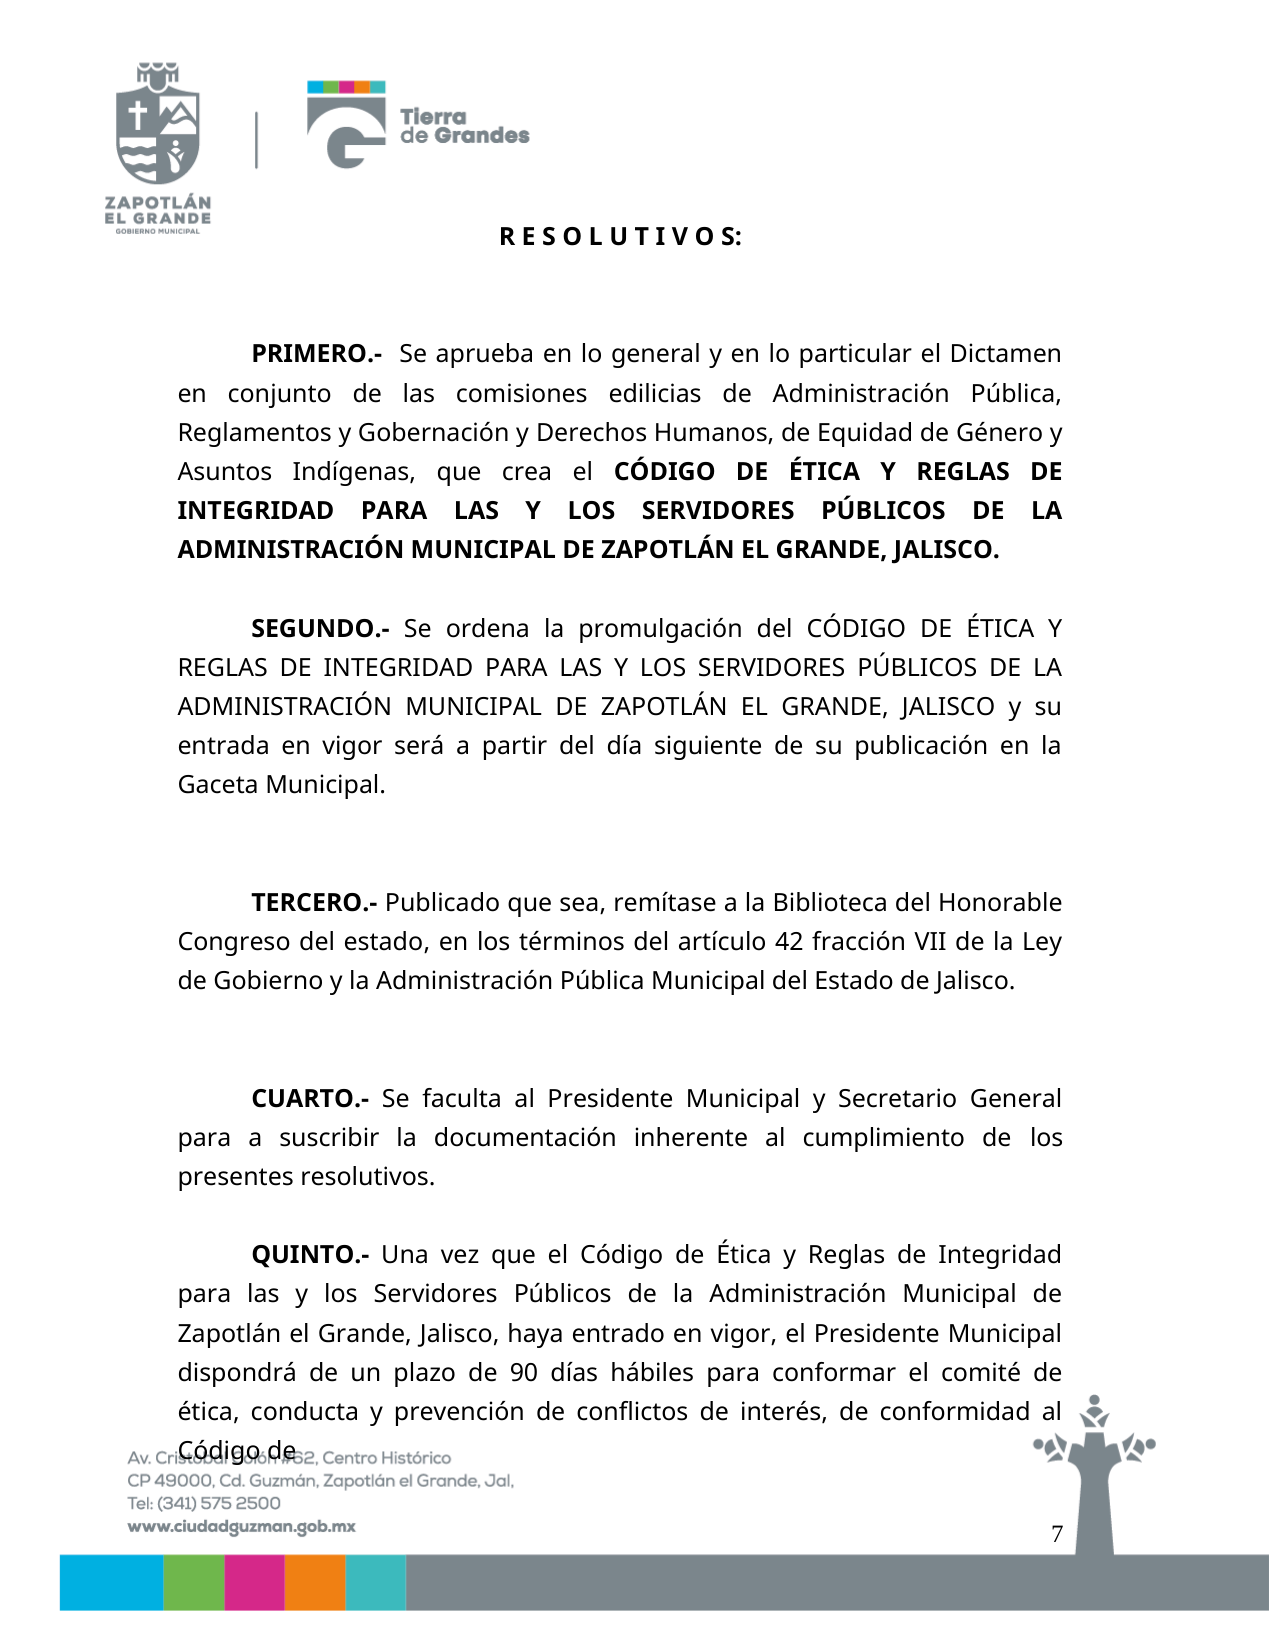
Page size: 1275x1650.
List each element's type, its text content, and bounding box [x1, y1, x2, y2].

text TERCERO.- Publicado que sea, remítase a la Biblioteca del Honorable Congreso del estado, en los términos del artículo 42 fracción VII de la Ley de Gobierno y la Administración Pública Municipal del Estado de Jalisco. [177, 884, 1063, 997]
text CUARTO.- Se faculta al Presidente Municipal y Secretario General para a suscribir la documentación inherente al cumplimiento de los presentes resolutivos. [177, 1080, 1063, 1193]
text SEGUNDO.- Se ordena la promulgación del CÓDIGO DE ÉTICA Y REGLAS DE INTEGRIDAD PARA LAS Y LOS SERVIDORES PÚBLICOS DE LA ADMINISTRACIÓN MUNICIPAL DE ZAPOTLÁN EL GRANDE, JALISCO y su entrada en vigor será a partir del día siguiente de su publicación en la Gaceta Municipal. [177, 610, 1063, 801]
picture [29, 2, 1275, 1650]
text QUINTO.- Una vez que el Código de Ética y Reglas de Integridad para las y los Servidores Públicos de la Administración Municipal de Zapotlán el Grande, Jalisco, haya entrado en vigor, el Presidente Municipal dispondrá de un plazo de 90 días hábiles para conformar el comité de ética, conducta y prevención de conflictos de interés, de conformidad al Código de [177, 1237, 1063, 1467]
text PRIMERO.- Se aprueba en lo general y en lo particular el Dictamen en conjunto de las comisiones edilicias de Administración Pública, Reglamentos y Gobernación y Derechos Humanos, de Equidad de Género y Asuntos Indígenas, que crea el CÓDIGO DE ÉTICA Y REGLAS DE INTEGRIDAD PARA LAS Y LOS SERVIDORES PÚBLICOS DE LA ADMINISTRACIÓN MUNICIPAL DE ZAPOTLÁN EL GRANDE, JALISCO. [177, 336, 1063, 566]
text R E S O L U T I V O S: [177, 218, 1063, 253]
